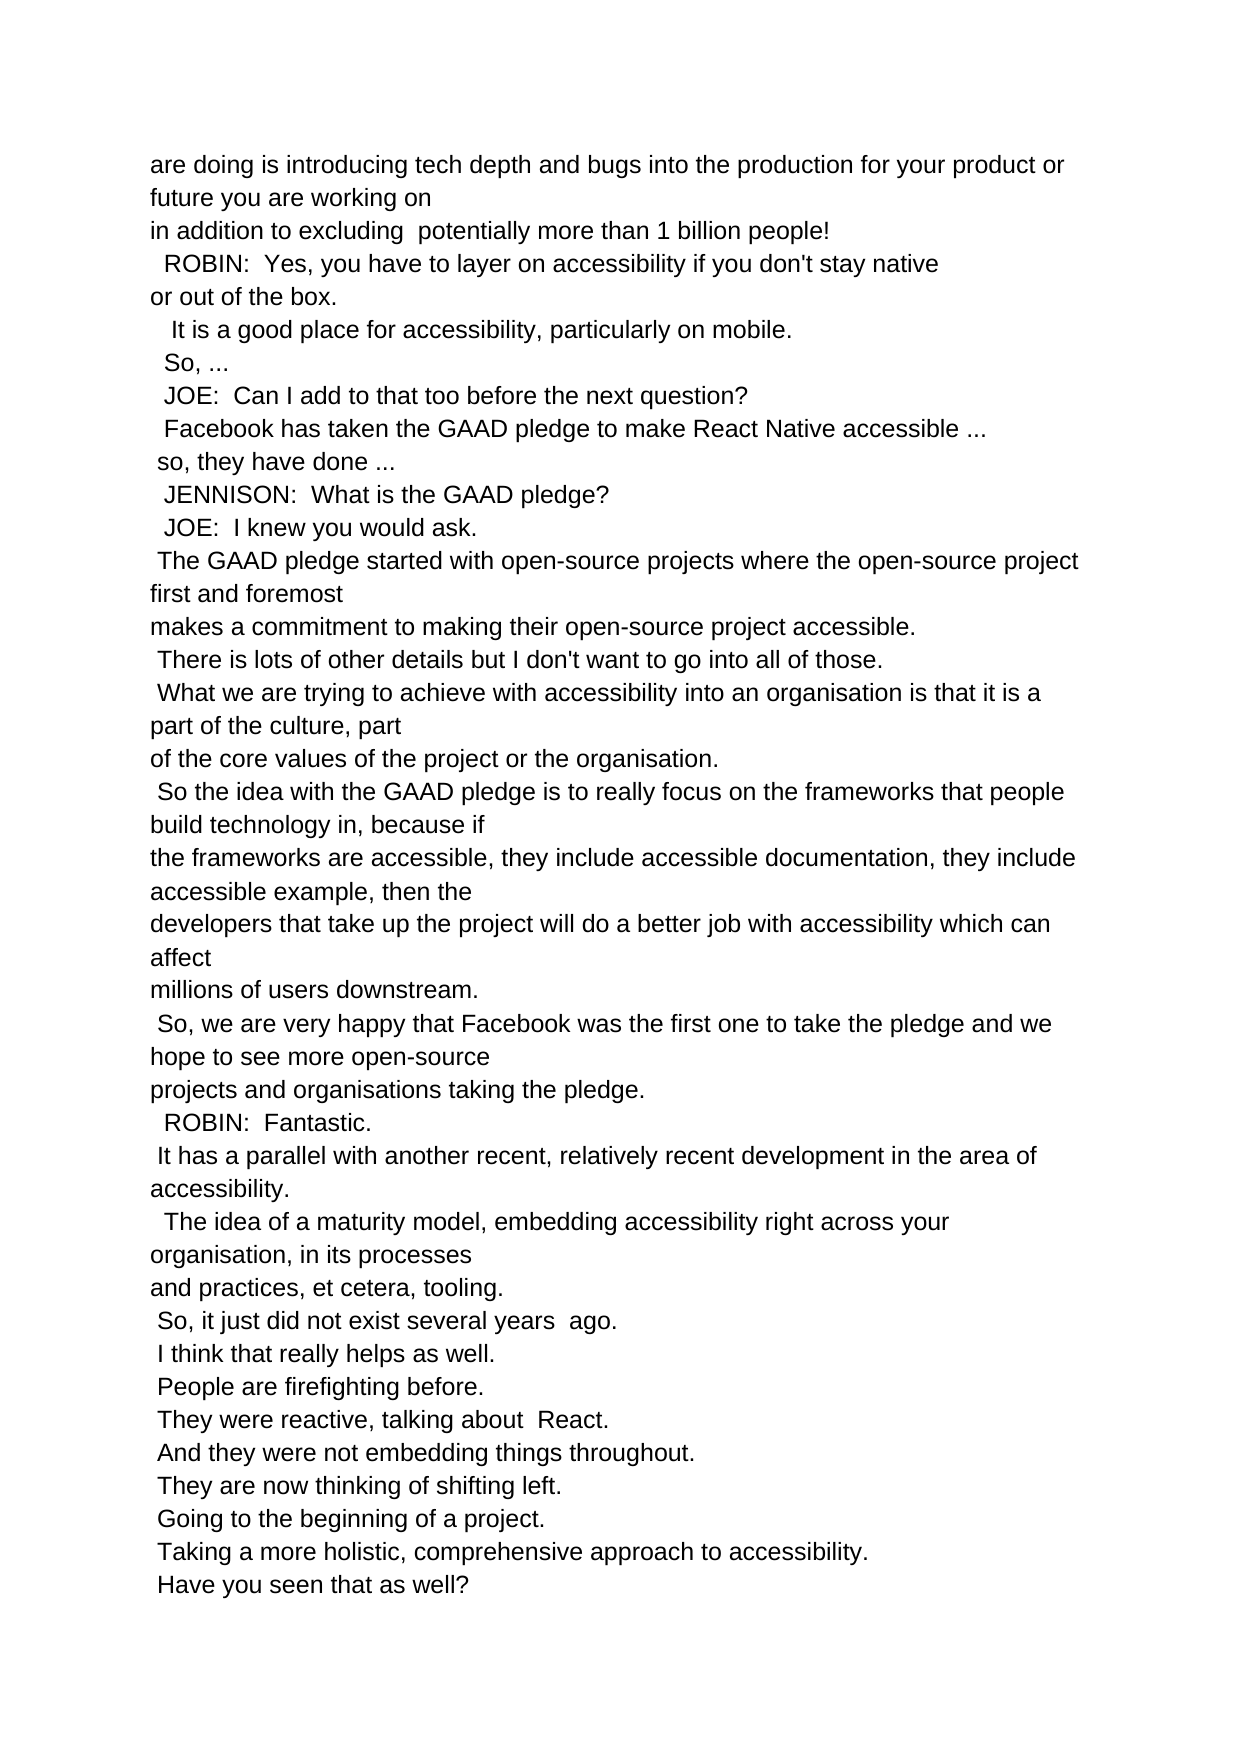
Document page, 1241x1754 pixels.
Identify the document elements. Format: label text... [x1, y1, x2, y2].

text projects and organisations taking the pledge. [150, 1074, 1090, 1103]
text The idea of a maturity model, embedding accessibility right across your organisation, in its processes [150, 1207, 1090, 1268]
text So, it just did not exist several years ago. [150, 1306, 1090, 1334]
text The GAAD pledge started with open-source projects where the open-source project first and foremost [150, 546, 1090, 608]
text JENNISON: What is the GAAD pledge? [150, 480, 1090, 509]
text They were reactive, talking about React. [150, 1405, 1090, 1433]
text and practices, et cetera, tooling. [150, 1273, 1090, 1301]
text And they were not embedding things throughout. [150, 1438, 1090, 1467]
text developers that take up the project will do a better job with accessibility which can affect [150, 909, 1090, 971]
text the frameworks are accessible, they include accessible documentation, they include accessible example, then the [150, 843, 1090, 905]
text or out of the box. [150, 282, 1090, 311]
text It has a parallel with another recent, relatively recent development in the area of accessibility. [150, 1141, 1090, 1202]
text So, we are very happy that Facebook was the first one to take the pledge and we hope to see more open-source [150, 1008, 1090, 1070]
text There is lots of other details but I don't want to go into all of those. [150, 645, 1090, 674]
text in addition to excluding potentially more than 1 billion people! [150, 216, 1090, 245]
text So the idea with the GAAD pledge is to really focus on the frameworks that people build technology in, because if [150, 777, 1090, 839]
text They are now thinking of shifting left. [150, 1471, 1090, 1499]
text Have you seen that as well? [150, 1570, 1090, 1599]
text JOE: I knew you would ask. [150, 513, 1090, 542]
text What we are trying to achieve with accessibility into an organisation is that it is a part of the culture, part [150, 678, 1090, 740]
text I think that really helps as well. [150, 1339, 1090, 1367]
text Facebook has taken the GAAD pledge to make React Native accessible ... [150, 414, 1090, 443]
text are doing is introducing tech depth and bugs into the production for your product or future you are working on [150, 150, 1090, 212]
text millions of users downstream. [150, 976, 1090, 1004]
text So, ... [150, 348, 1090, 377]
text so, they have done ... [150, 447, 1090, 476]
text JOE: Can I add to that too before the next question? [150, 381, 1090, 410]
text of the core values of the project or the organisation. [150, 744, 1090, 773]
text Taking a more holistic, comprehensive approach to accessibility. [150, 1537, 1090, 1566]
text makes a commitment to making their open-source project accessible. [150, 612, 1090, 641]
text People are firefighting before. [150, 1372, 1090, 1401]
text It is a good place for accessibility, particularly on mobile. [150, 315, 1090, 344]
text ROBIN: Yes, you have to layer on accessibility if you don't stay native [150, 249, 1090, 278]
text Going to the beginning of a project. [150, 1504, 1090, 1533]
text ROBIN: Fantastic. [150, 1108, 1090, 1136]
